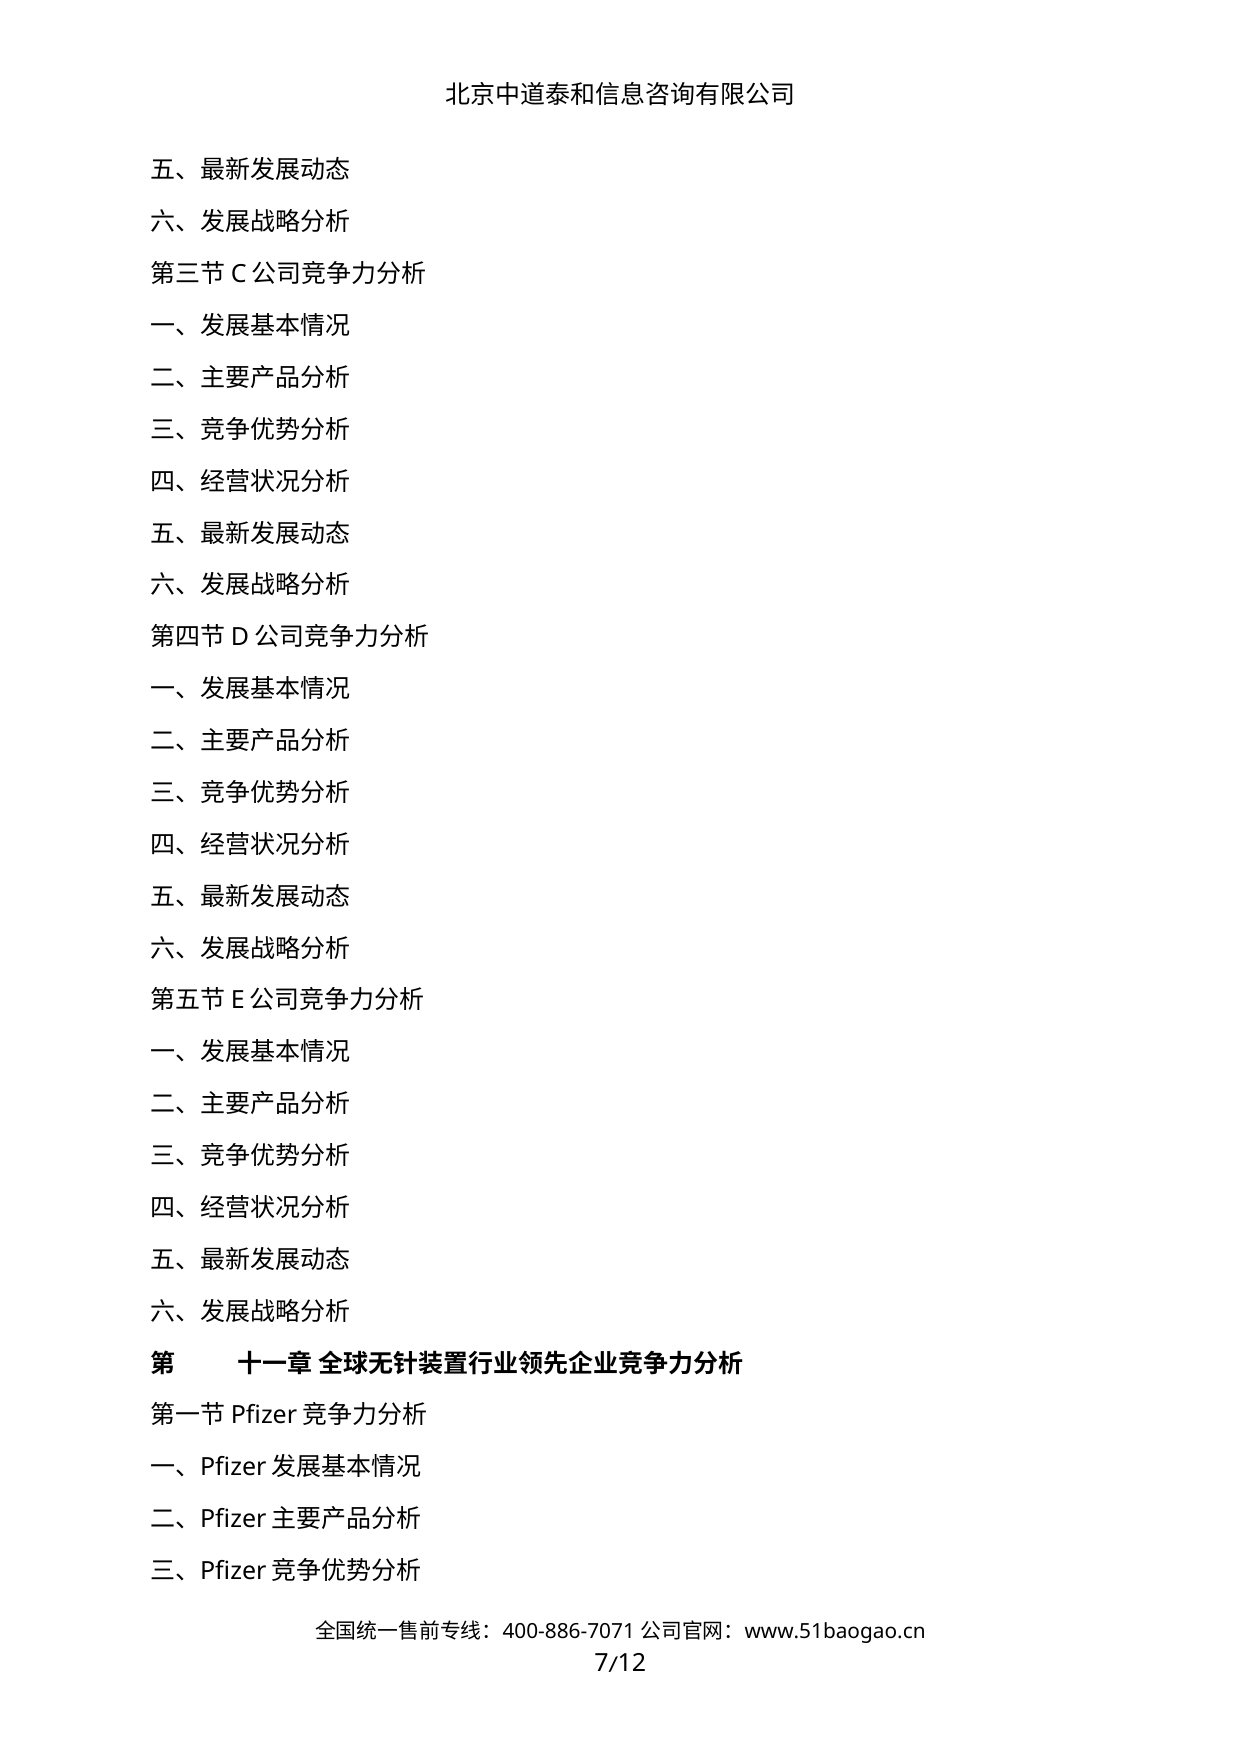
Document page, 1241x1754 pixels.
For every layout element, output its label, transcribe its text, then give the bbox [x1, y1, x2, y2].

text 二、主要产品分析 [150, 1084, 1090, 1120]
text 五、最新发展动态 [150, 876, 1090, 912]
text 一、发展基本情况 [150, 669, 1090, 705]
text 四、经营状况分析 [150, 461, 1090, 497]
text 三、竞争优势分析 [150, 1136, 1090, 1172]
text 三、竞争优势分析 [150, 409, 1090, 446]
text 六、发展战略分析 [150, 928, 1090, 964]
text 三、Pfizer竞争优势分析 [150, 1551, 1090, 1587]
text 一、发展基本情况 [150, 1032, 1090, 1068]
text 二、主要产品分析 [150, 357, 1090, 394]
text 第一节 Pfizer竞争力分析 [150, 1395, 1090, 1431]
text 六、发展战略分析 [150, 565, 1090, 601]
text 四、经营状况分析 [150, 824, 1090, 861]
text 五、最新发展动态 [150, 1239, 1090, 1276]
text 六、发展战略分析 [150, 1291, 1090, 1327]
text 第三节 C公司竞争力分析 [150, 254, 1090, 290]
text 二、主要产品分析 [150, 721, 1090, 757]
text 二、Pfizer主要产品分析 [150, 1499, 1090, 1535]
text 一、发展基本情况 [150, 306, 1090, 342]
text 三、竞争优势分析 [150, 772, 1090, 809]
text 四、经营状况分析 [150, 1187, 1090, 1224]
text 一、Pfizer发展基本情况 [150, 1447, 1090, 1483]
text 第四节 D公司竞争力分析 [150, 617, 1090, 653]
text 五、最新发展动态 [150, 150, 1090, 186]
text 六、发展战略分析 [150, 202, 1090, 238]
text 第 十一章 全球无针装置行业领先企业竞争力分析 [150, 1343, 1090, 1379]
text 第五节 E公司竞争力分析 [150, 980, 1090, 1016]
text 五、最新发展动态 [150, 513, 1090, 549]
